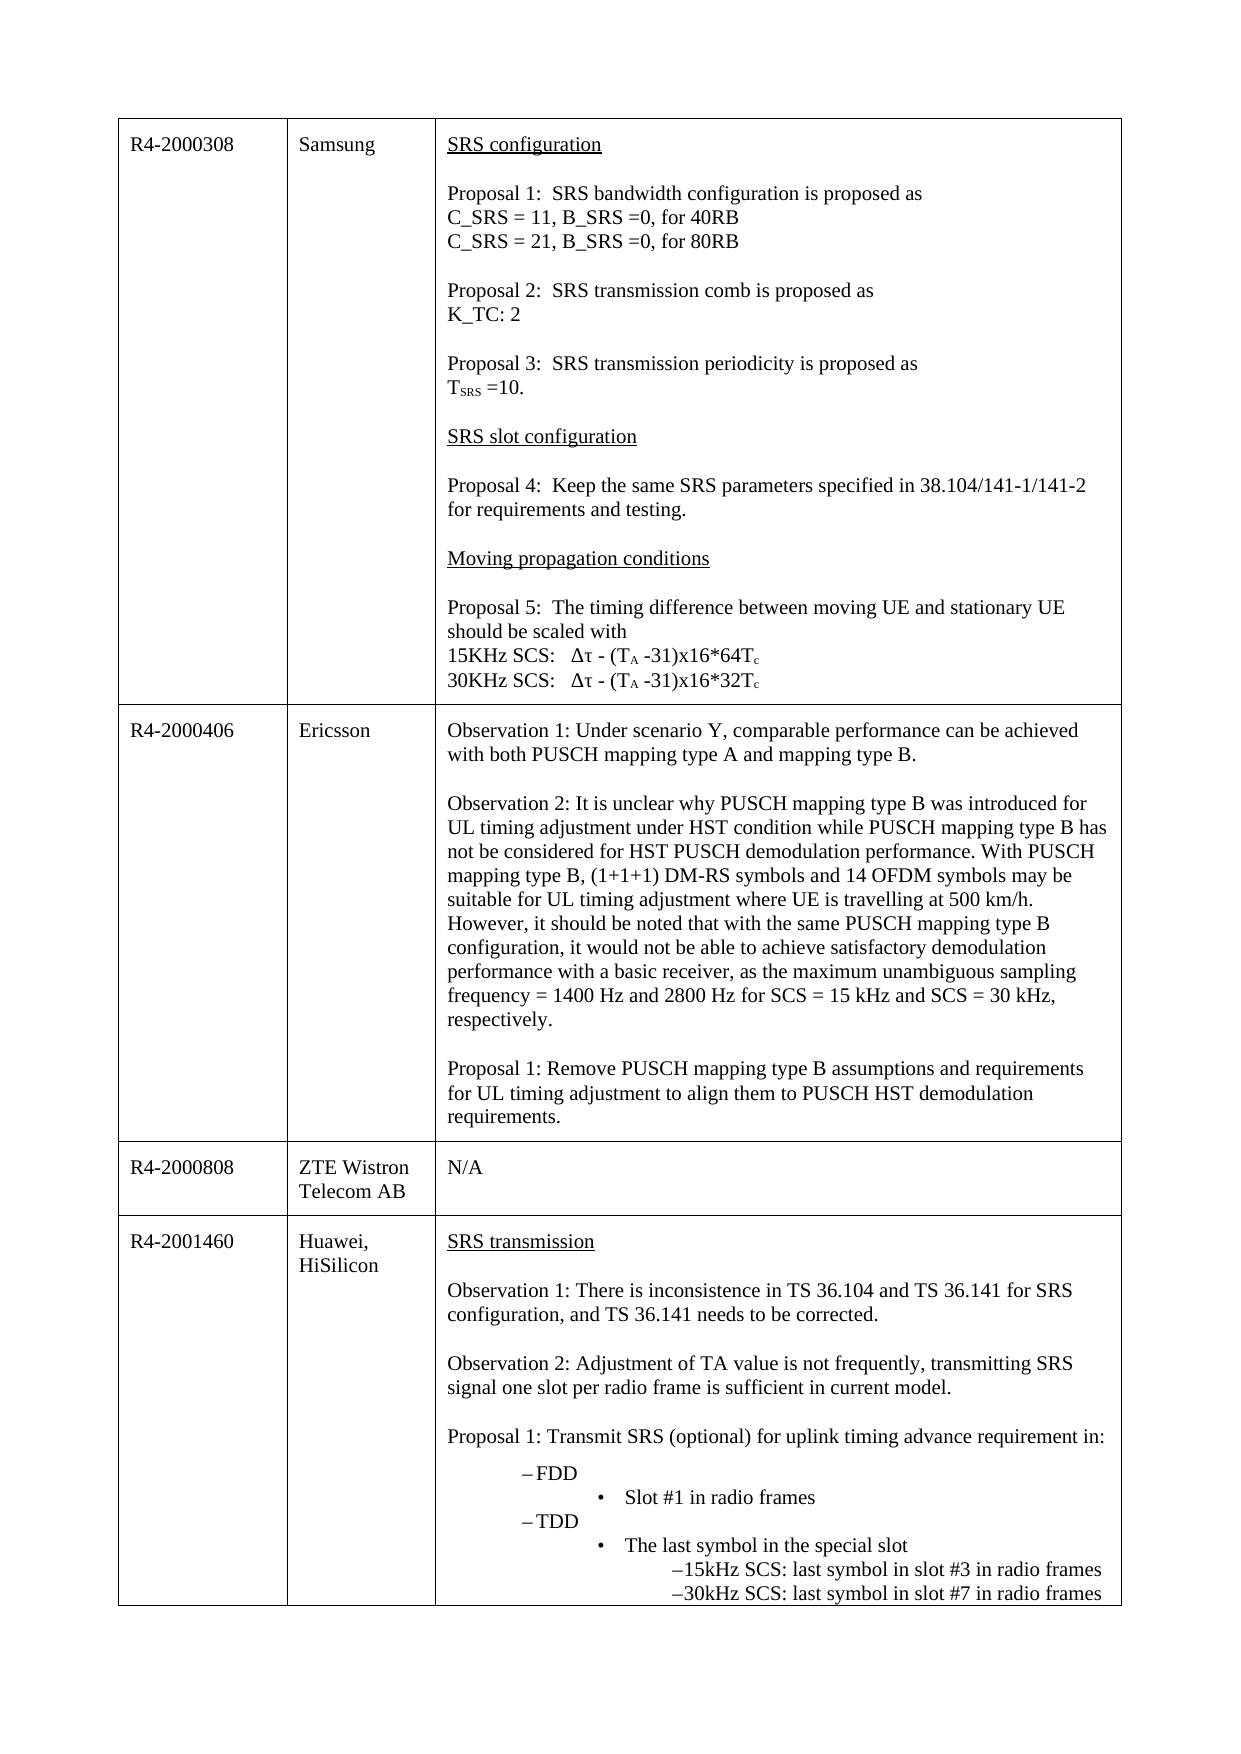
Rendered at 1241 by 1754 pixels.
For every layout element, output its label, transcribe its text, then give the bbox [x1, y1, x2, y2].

table_cell R4-2000308 [119, 119, 287, 704]
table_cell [436, 1216, 1121, 1605]
table_cell R4-2000406 [119, 705, 287, 1141]
table_cell R4-2001460 [119, 1216, 287, 1605]
table_cell N/A [436, 1142, 1121, 1215]
table_cell SRS configuration Proposal 1: SRS bandwidth configuration is proposed as C_SRS = 11, B_SRS =0, for 40RB C_SRS = 21, B_SRS =0, for 80RB Proposal 2: SRS transmission comb is proposed as K_TC: 2 Proposal 3: SRS transmission periodicity is proposed as TSRS =10. SRS slot configuration Proposal 4: Keep the same SRS parameters specified in 38.104/141-1/141-2 for requirements and testing. Moving propagation conditions Proposal 5: The timing difference between moving UE and stationary UE should be scaled with 15KHz SCS: Δτ - (TA -31)x16*64Tc 30KHz SCS: Δτ - (TA -31)x16*32Tc [436, 119, 1121, 704]
table_cell ZTE Wistron Telecom AB [288, 1142, 435, 1215]
table_cell Ericsson [288, 705, 435, 1141]
table_cell Observation 1: Under scenario Y, comparable performance can be achieved with both PUSCH mapping type A and mapping type B. Observation 2: It is unclear why PUSCH mapping type B was introduced for UL timing adjustment under HST condition while PUSCH mapping type B has not be considered for HST PUSCH demodulation performance. With PUSCH mapping type B, (1+1+1) DM-RS symbols and 14 OFDM symbols may be suitable for UL timing adjustment where UE is travelling at 500 km/h. However, it should be noted that with the same PUSCH mapping type B configuration, it would not be able to achieve satisfactory demodulation performance with a basic receiver, as the maximum unambiguous sampling frequency = 1400 Hz and 2800 Hz for SCS = 15 kHz and SCS = 30 kHz, respectively. Proposal 1: Remove PUSCH mapping type B assumptions and requirements for UL timing adjustment to align them to PUSCH HST demodulation requirements. [436, 705, 1121, 1141]
table_cell Samsung [288, 119, 435, 704]
table_cell R4-2000808 [119, 1142, 287, 1215]
table_cell Huawei, HiSilicon [288, 1216, 435, 1605]
